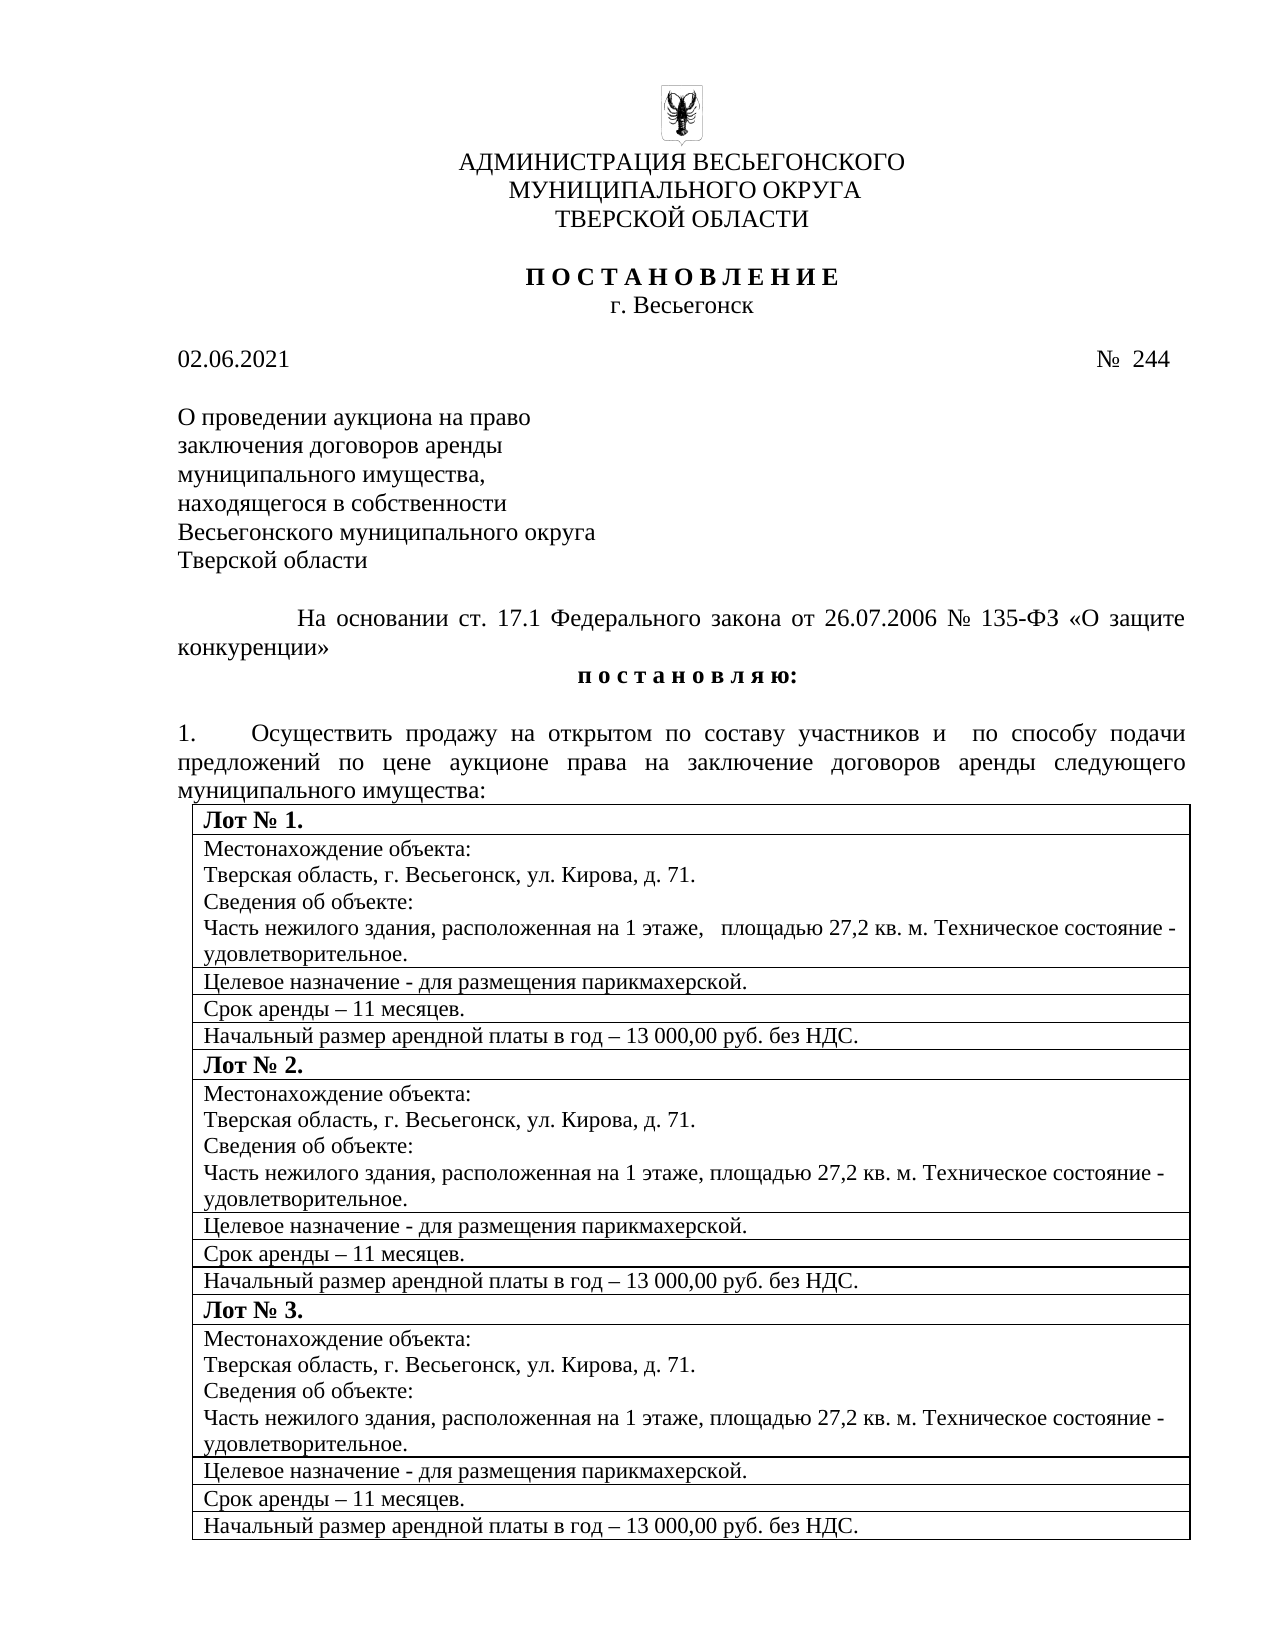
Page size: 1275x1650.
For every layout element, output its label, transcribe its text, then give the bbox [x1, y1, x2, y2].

text О проведении аукциона на право [177, 402, 1186, 430]
text находящегося в собственности [177, 488, 1186, 517]
text Тверской области [177, 545, 1186, 574]
text МУНИЦИПАЛЬНОГО ОКРУГА [177, 175, 1186, 204]
text 02.06.2021 № 244 [177, 344, 1186, 373]
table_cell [193, 1325, 1189, 1456]
table_cell Срок аренды – 11 месяцев. [193, 1485, 1189, 1511]
picture [660, 84, 704, 147]
text заключения договоров аренды [177, 430, 1186, 459]
text Весьегонского муниципального округа [177, 517, 1186, 545]
text муниципального имущества, [177, 459, 1186, 488]
text АДМИНИСТРАЦИЯ ВЕСЬЕГОНСКОГО [177, 147, 1186, 175]
text П О С Т А Н О В Л Е Н И Е [177, 262, 1186, 290]
table_cell Целевое назначение - для размещения парикмахерской. [193, 1213, 1189, 1239]
table_cell Начальный размер арендной платы в год – 13 000,00 руб. без НДС. [193, 1512, 1189, 1538]
table_cell Целевое назначение - для размещения парикмахерской. [193, 968, 1189, 994]
table_cell Срок аренды – 11 месяцев. [193, 1240, 1189, 1266]
text ТВЕРСКОЙ ОБЛАСТИ [177, 204, 1186, 233]
text п о с т а н о в л я ю: [177, 660, 1186, 689]
table_cell Лот № 2. [193, 1050, 1189, 1079]
table_header Лот № 1. [193, 805, 1189, 834]
text г. Весьегонск [177, 290, 1186, 319]
table_cell Лот № 3. [193, 1295, 1189, 1323]
table_cell Начальный размер арендной платы в год – 13 000,00 руб. без НДС. [193, 1023, 1189, 1049]
table_cell Целевое назначение - для размещения парикмахерской. [193, 1458, 1189, 1484]
table_cell Срок аренды – 11 месяцев. [193, 995, 1189, 1022]
text На основании ст. 17.1 Федерального закона от 26.07.2006 № 135-ФЗ «О защите конкуренции» [177, 603, 1186, 660]
list Осуществить продажу на открытом по составу участников и по способу подачи предложений по цене аукционе права на заключение договоров аренды следующего муниципального имущества: [177, 718, 1186, 804]
table_cell Начальный размер арендной платы в год – 13 000,00 руб. без НДС. [193, 1268, 1189, 1294]
